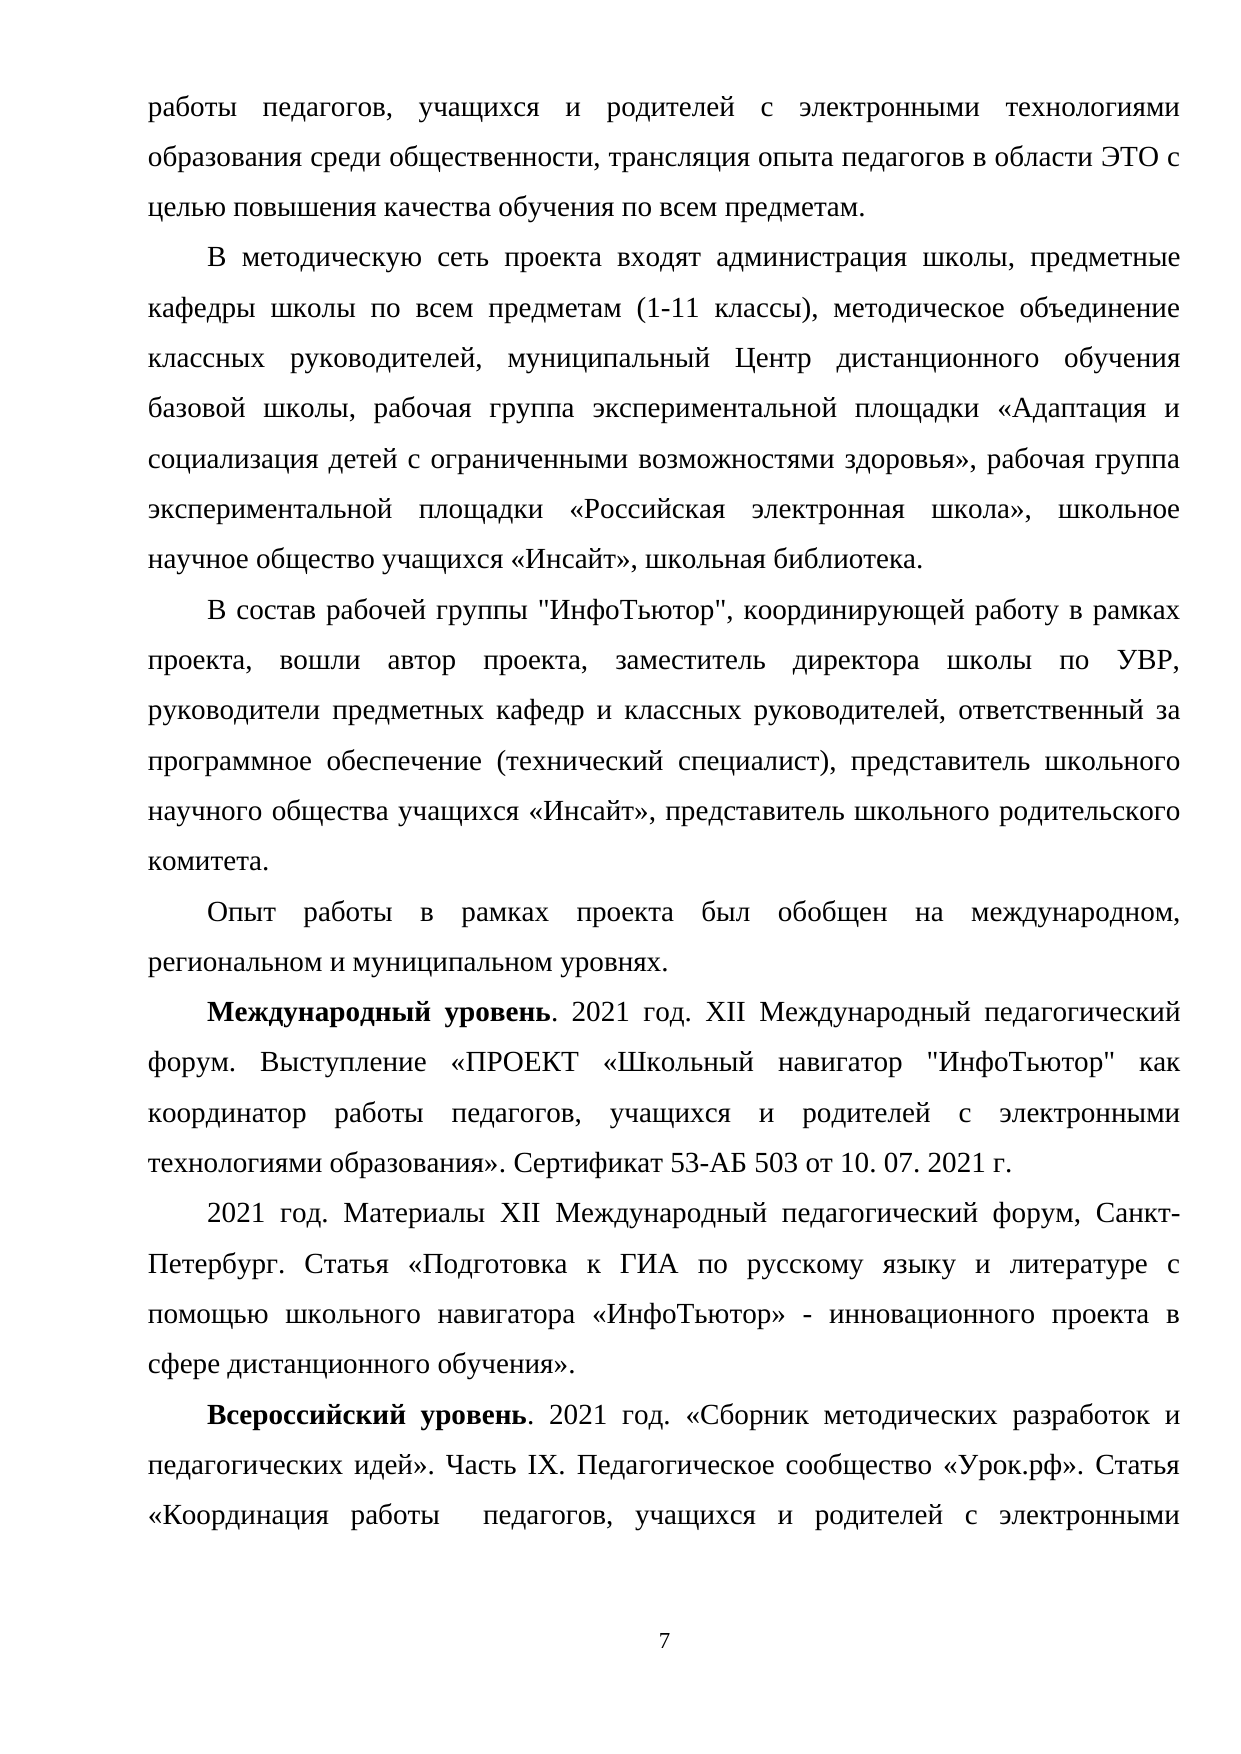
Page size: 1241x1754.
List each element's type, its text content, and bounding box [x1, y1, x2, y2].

list В состав рабочей группы "ИнфоТьютор", координирующей работу в рамках проекта, вошли автор проекта, заместитель директора школы по УВР, руководители предметных кафедр и классных руководителей, ответственный за программное обеспечение (технический специалист), представитель школьного научного общества учащихся «Инсайт», представитель школьного родительского комитета. [148, 592, 1181, 877]
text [148, 1397, 1181, 1531]
text Международный уровень. 2021 год. XII Международный педагогический форум. Выступление «ПРОЕКТ «Школьный навигатор "ИнфоТьютор" как координатор работы педагогов, учащихся и родителей с электронными технологиями образования». Сертификат 53-АБ 503 от 10. 07. 2021 г. [148, 994, 1181, 1179]
text 2021 год. Материалы XII Международный педагогический форум, Санкт-Петербург. Статья «Подготовка к ГИА по русскому языку и литературе с помощью школьного навигатора «ИнфоТьютор» - инновационного проекта в сфере дистанционного обучения». [148, 1196, 1181, 1380]
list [148, 89, 1181, 223]
list В методическую сеть проекта входят администрация школы, предметные кафедры школы по всем предметам (1-11 классы), методическое объединение классных руководителей, муниципальный Центр дистанционного обучения базовой школы, рабочая группа экспериментальной площадки «Адаптация и социализация детей с ограниченными возможностями здоровья», рабочая группа экспериментальной площадки «Российская электронная школа», школьное научное общество учащихся «Инсайт», школьная библиотека. [148, 239, 1181, 575]
list Опыт работы в рамках проекта был обобщен на международном, региональном и муниципальном уровнях. [148, 894, 1181, 977]
